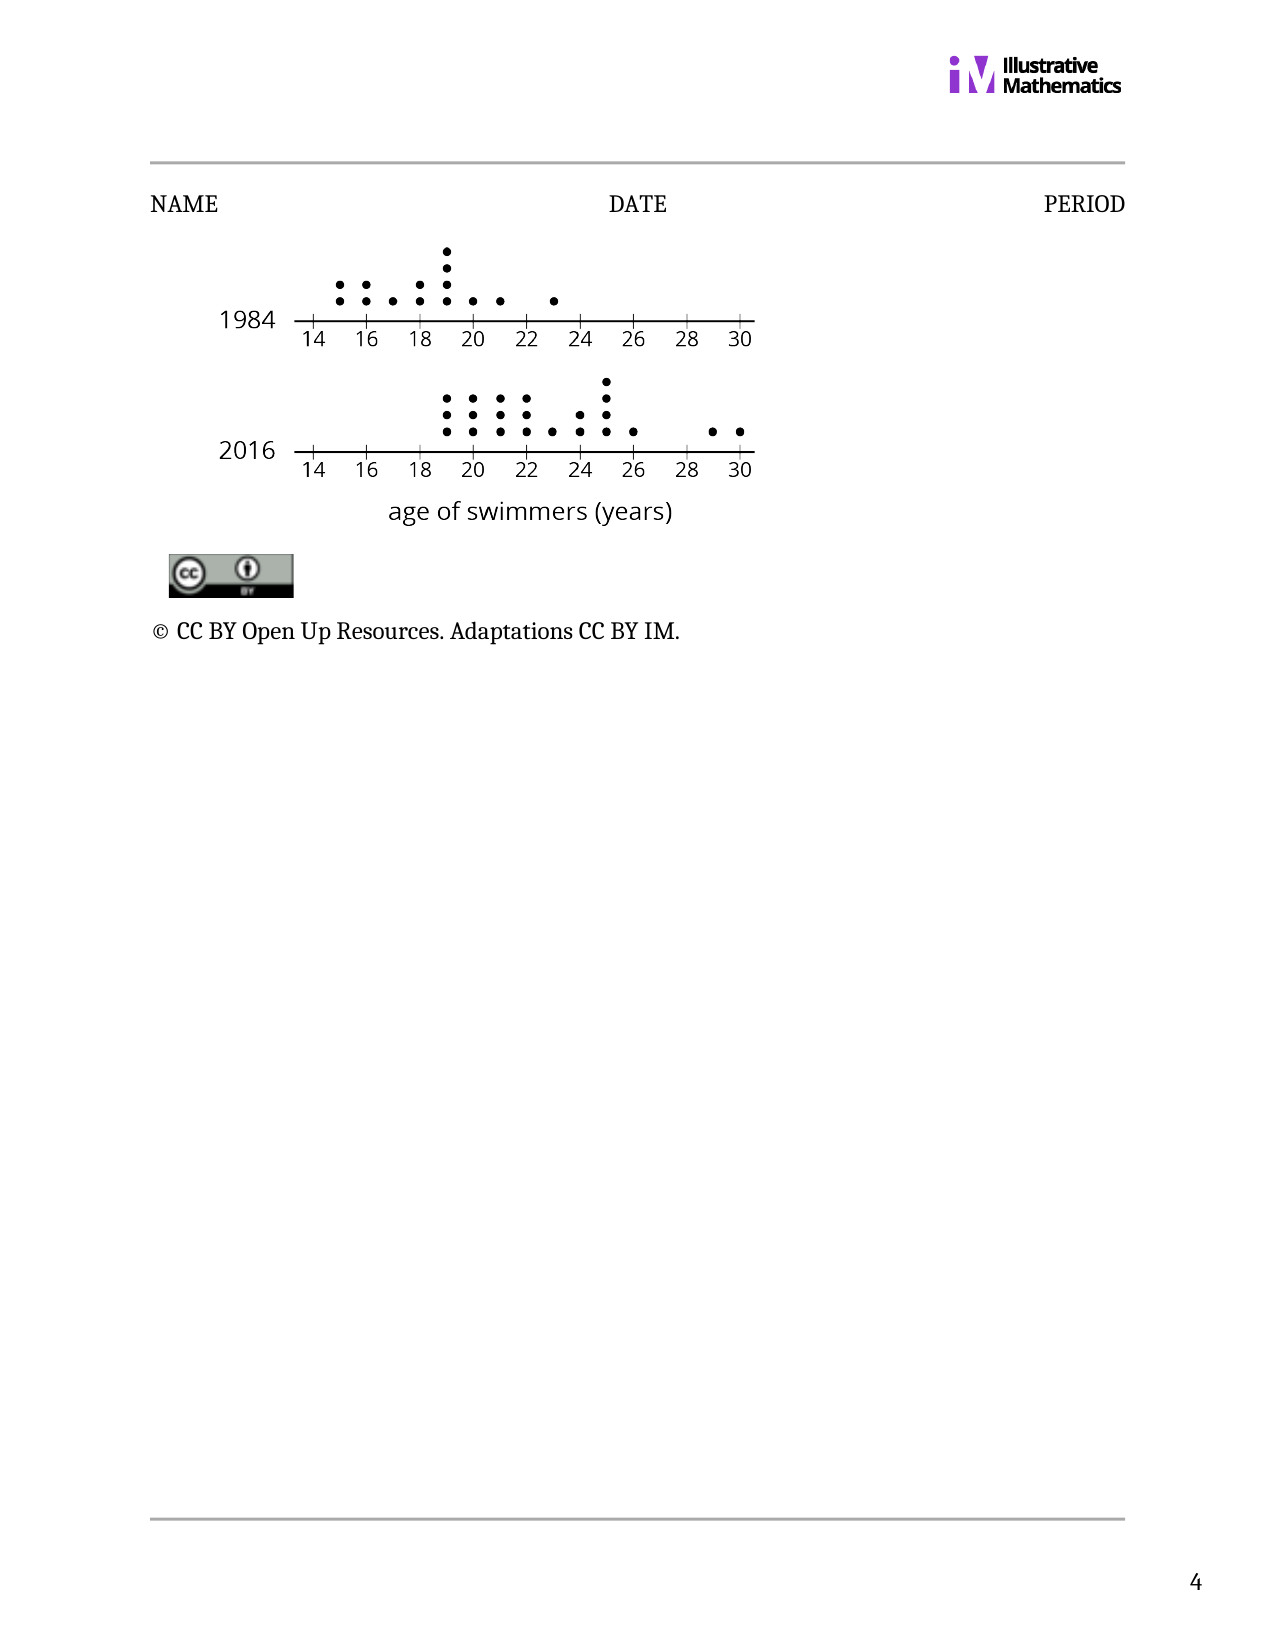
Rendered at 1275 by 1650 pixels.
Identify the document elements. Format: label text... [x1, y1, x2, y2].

picture [949, 55, 1121, 93]
text © CC BY Open Up Resources. Adaptations CC BY IM. [150, 617, 1125, 645]
picture [168, 554, 294, 598]
picture [218, 247, 755, 527]
